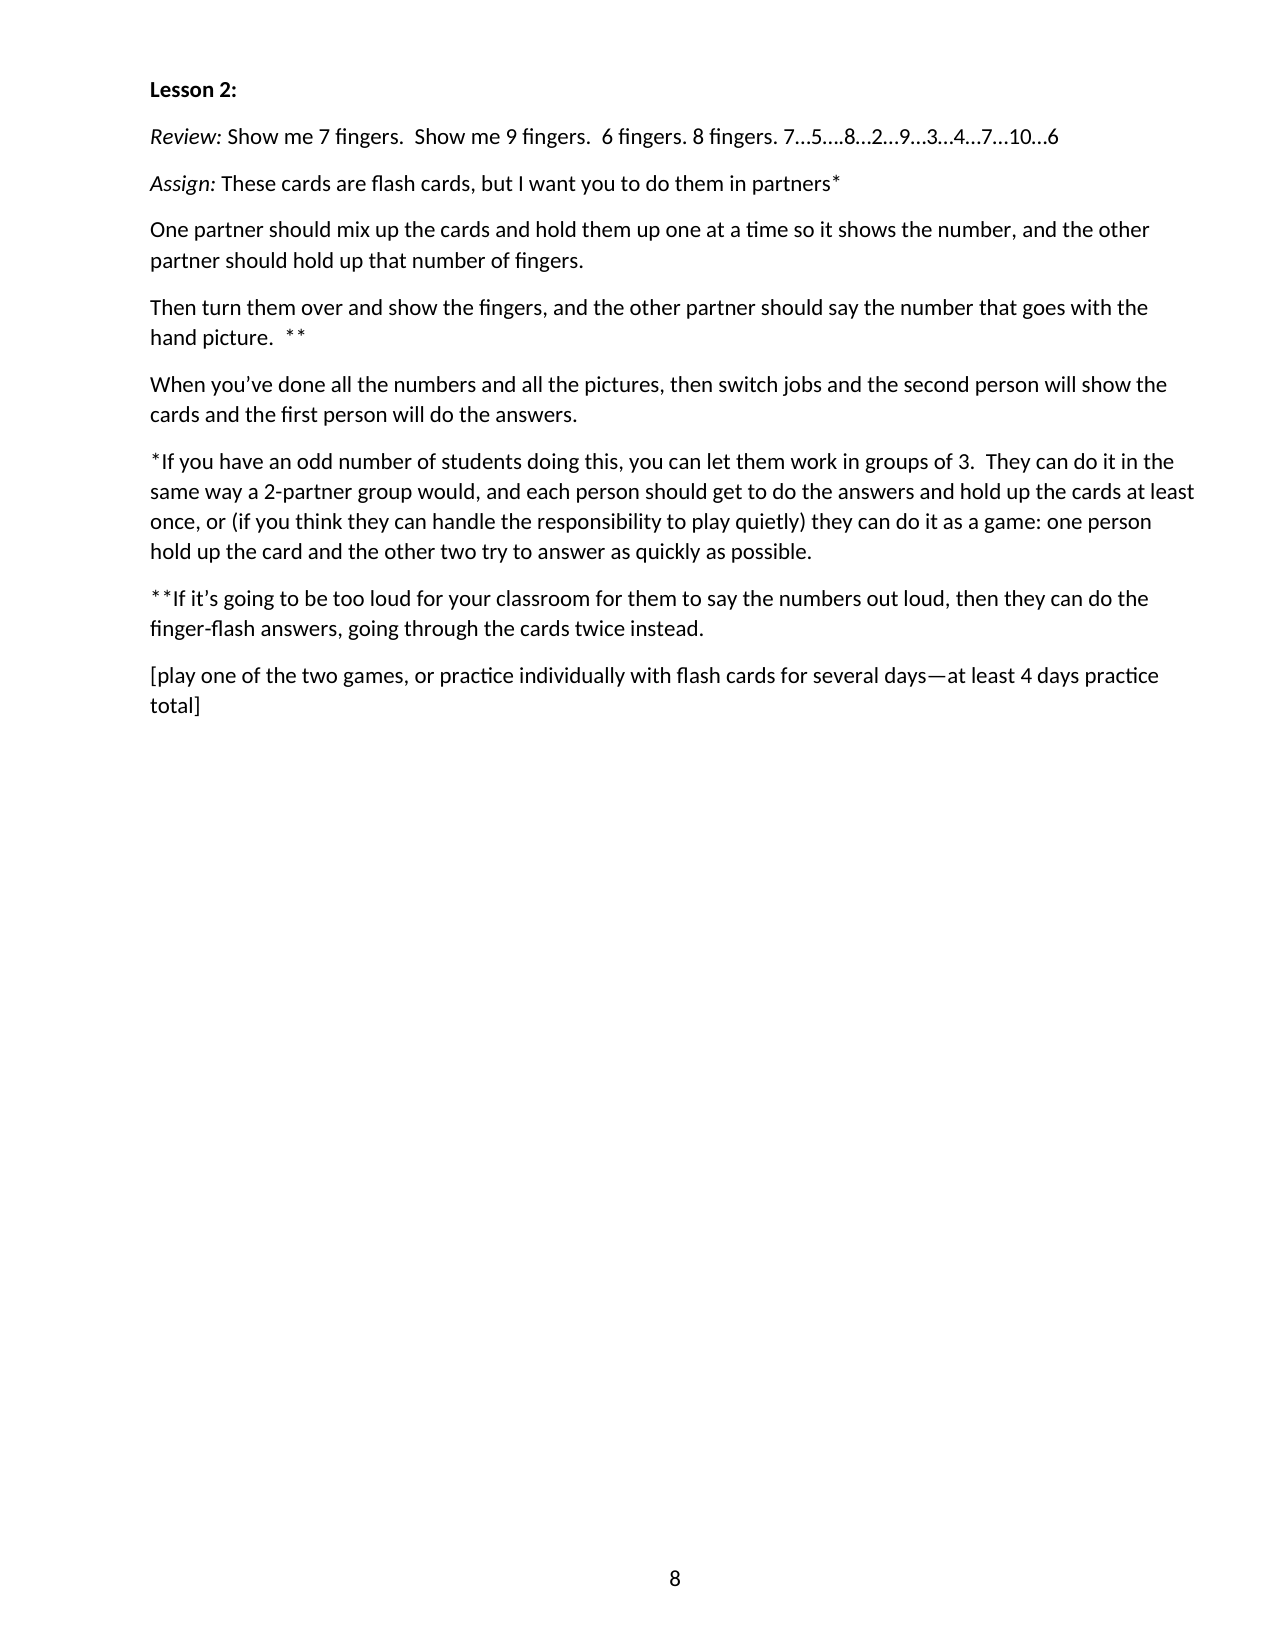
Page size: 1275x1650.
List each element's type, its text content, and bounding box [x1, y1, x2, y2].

text Assign: These cards are flash cards, but I want you to do them in partners* [150, 169, 1200, 197]
text Lesson 2: [150, 75, 1200, 103]
text Review: Show me 7 fingers. Show me 9 fingers. 6 fingers. 8 fingers. 7…5….8…2…9…3…4…7…10…6 [150, 122, 1200, 150]
text Then turn them over and show the fingers, and the other partner should say the number that goes with the hand picture. ** [150, 293, 1200, 351]
text *If you have an odd number of students doing this, you can let them work in groups of 3. They can do it in the same way a 2-partner group would, and each person should get to do the answers and hold up the cards at least once, or (if you think they can handle the responsibility to play quietly) they can do it as a game: one person hold up the card and the other two try to answer as quickly as possible. [150, 447, 1200, 566]
text **If it’s going to be too loud for your classroom for them to say the numbers out loud, then they can do the finger-flash answers, going through the cards twice instead. [150, 584, 1200, 643]
text [play one of the two games, or practice individually with flash cards for several days—at least 4 days practice total] [150, 661, 1200, 720]
text One partner should mix up the cards and hold them up one at a time so it shows the number, and the other partner should hold up that number of fingers. [150, 216, 1200, 274]
text When you’ve done all the numbers and all the pictures, then switch jobs and the second person will show the cards and the first person will do the answers. [150, 370, 1200, 428]
